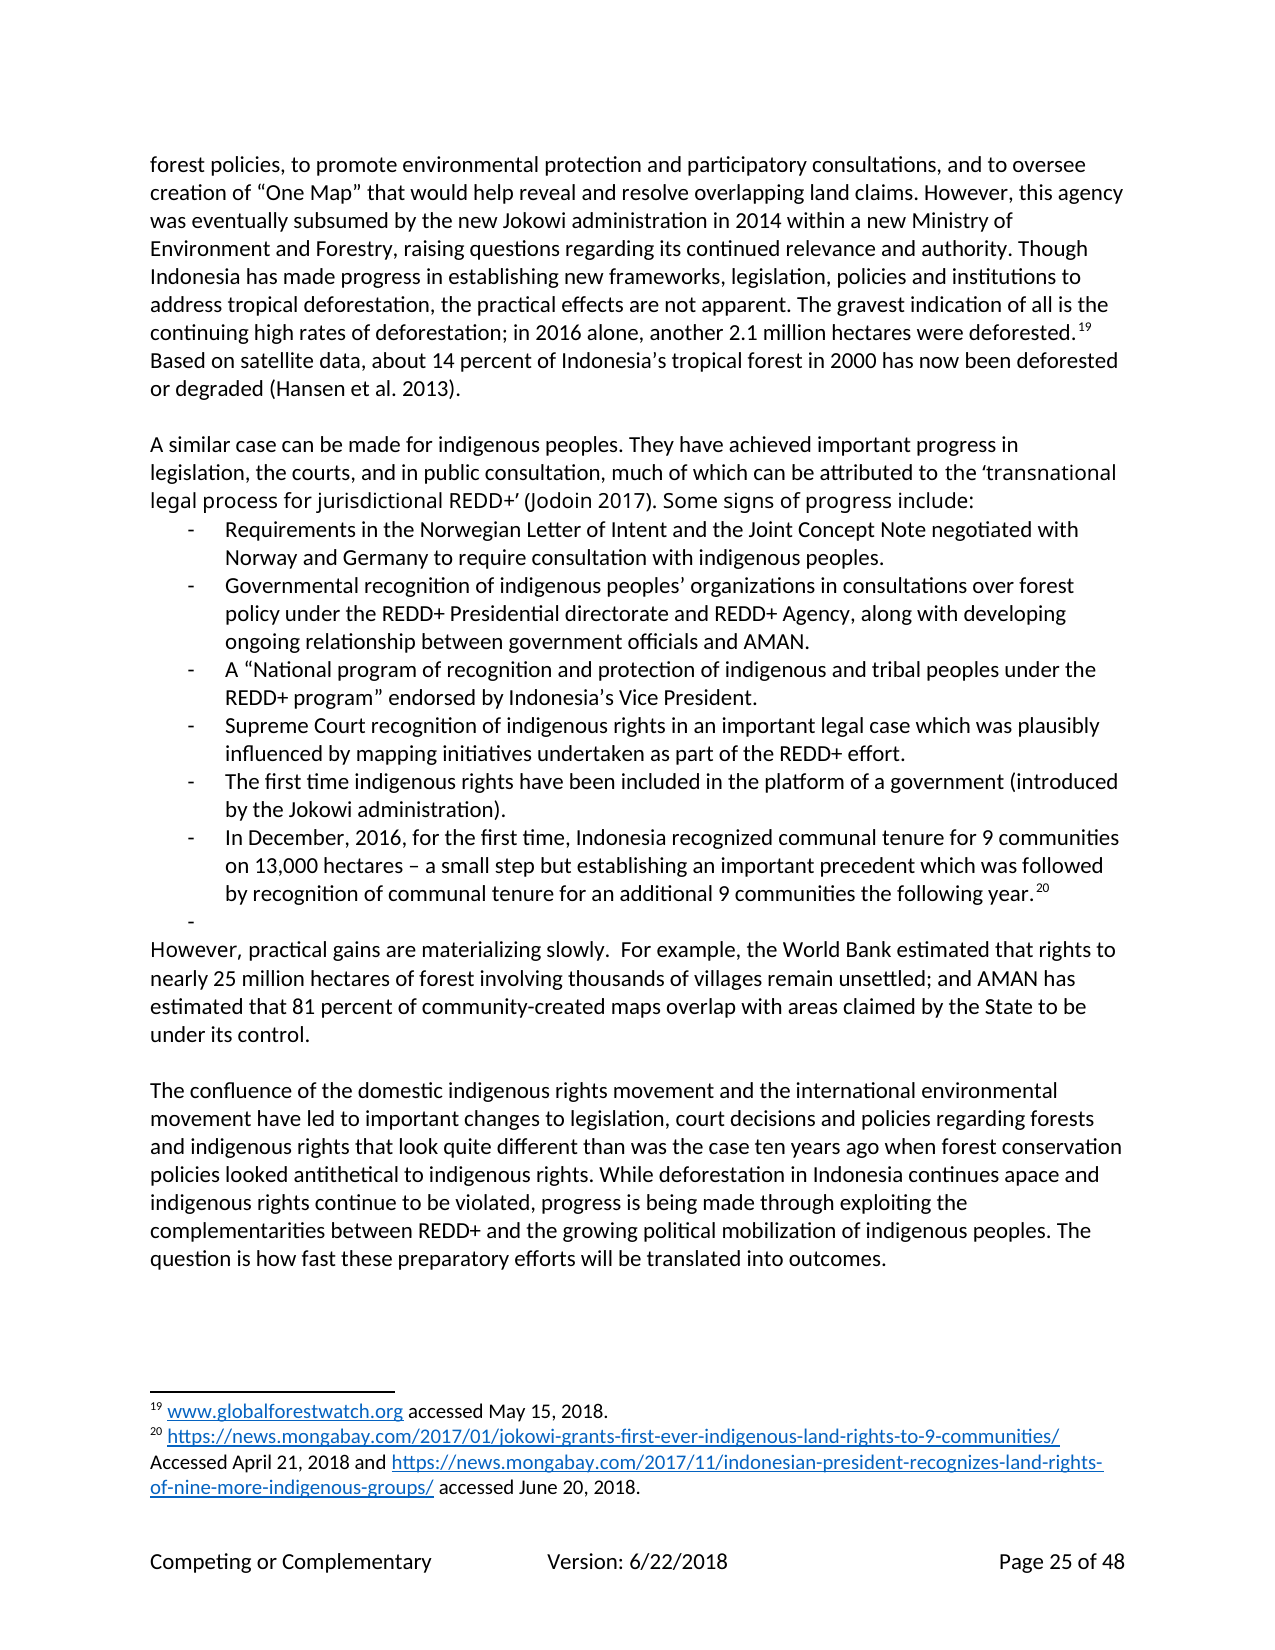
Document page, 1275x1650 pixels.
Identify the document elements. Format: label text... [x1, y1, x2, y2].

text The confluence of the domestic indigenous rights movement and the international environmental movement have led to important changes to legislation, court decisions and policies regarding forests and indigenous rights that look quite different than was the case ten years ago when forest conservation policies looked antithetical to indigenous rights. While deforestation in Indonesia continues apace and indigenous rights continue to be violated, progress is being made through exploiting the complementarities between REDD+ and the growing political mobilization of indigenous peoples. The question is how fast these preparatory efforts will be translated into outcomes. [150, 1076, 1125, 1272]
list Supreme Court recognition of indigenous rights in an important legal case which was plausibly influenced by mapping initiatives undertaken as part of the REDD+ effort. [187, 711, 1125, 767]
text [150, 150, 1125, 402]
list A “National program of recognition and protection of indigenous and tribal peoples under the REDD+ program” endorsed by Indonesia’s Vice President. [187, 655, 1125, 711]
text A similar case can be made for indigenous peoples. They have achieved important progress in legislation, the courts, and in public consultation, much of which can be attributed to the ‘transnational legal process for jurisdictional REDD+’ (Jodoin 2017). Some signs of progress include: [150, 430, 1125, 515]
list Governmental recognition of indigenous peoples’ organizations in consultations over forest policy under the REDD+ Presidential directorate and REDD+ Agency, along with developing ongoing relationship between government officials and AMAN. [187, 571, 1125, 655]
list In December, 2016, for the first time, Indonesia recognized communal tenure for 9 communities on 13,000 hectares – a small step but establishing an important precedent which was followed by recognition of communal tenure for an additional 9 communities the following year. [187, 823, 1125, 907]
list The first time indigenous rights have been included in the platform of a government (introduced by the Jokowi administration). [187, 767, 1125, 823]
text However, practical gains are materializing slowly. For example, the World Bank estimated that rights to nearly 25 million hectares of forest involving thousands of villages remain unsettled; and AMAN has estimated that 81 percent of community-created maps overlap with areas claimed by the State to be under its control. [150, 935, 1125, 1048]
list Requirements in the Norwegian Letter of Intent and the Joint Concept Note negotiated with Norway and Germany to require consultation with indigenous peoples. [187, 515, 1125, 571]
